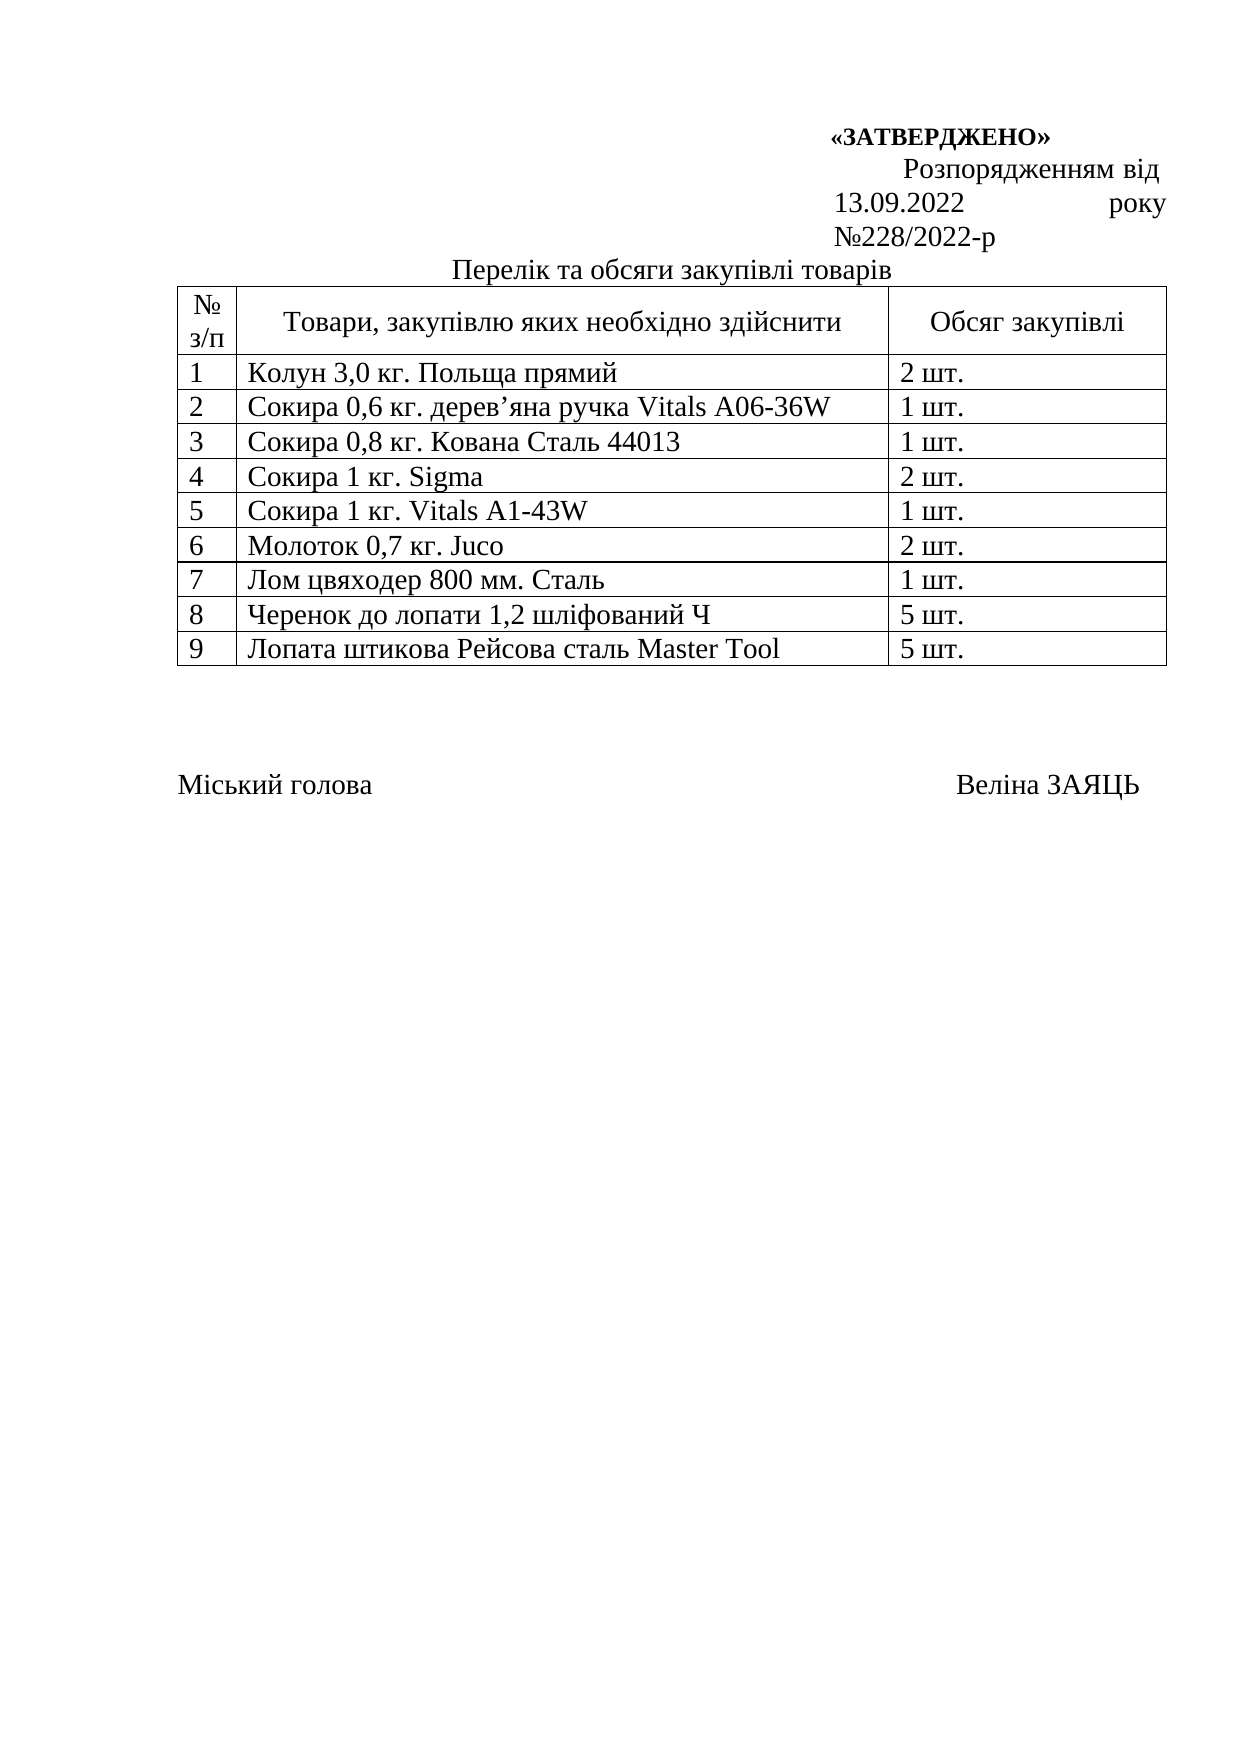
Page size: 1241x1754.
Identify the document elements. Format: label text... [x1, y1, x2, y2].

table_cell 2 [178, 390, 236, 423]
table_cell Сокира . Vitals A1-43W [237, 493, 888, 527]
table_cell 3 [178, 424, 236, 458]
table_cell 7 [178, 563, 236, 596]
table_cell 2 шт. [889, 528, 1166, 561]
table_cell 6 [178, 528, 236, 561]
table_cell 1 шт. [889, 563, 1166, 596]
table_cell 1 шт. [889, 390, 1166, 423]
table_cell 5 [178, 493, 236, 527]
text Розпорядженням від 13.09.2022 року №228/2022-р [383, 152, 1167, 252]
table_cell 4 [178, 459, 236, 492]
table_cell Сокира . Sigma [237, 459, 888, 492]
table_cell 5 шт. [889, 632, 1166, 665]
table_header Обсяг закупівлі [889, 287, 1166, 354]
table_cell 5 шт. [889, 597, 1166, 631]
table_cell Молоток . Juco [237, 528, 888, 561]
table_header № з/п [178, 287, 236, 354]
text Перелік та обсяги закупівлі товарів [177, 252, 1167, 286]
table_cell 8 [178, 597, 236, 631]
table_cell 1 шт. [889, 493, 1166, 527]
table_cell Лом цвяходер . Сталь [237, 563, 888, 596]
table_cell 1 [178, 355, 236, 388]
table_cell Черенок до лопати 1,2 шліфований Ч [237, 597, 888, 631]
table_cell Лопата штикова Рейсова сталь Master Tool [237, 632, 888, 665]
table_cell 2 шт. [889, 459, 1166, 492]
text Міський голова Веліна ЗАЯЦЬ [177, 767, 1161, 800]
table_header Товари, закупівлю яких необхідно здійснити [237, 287, 888, 354]
table_cell Сокира . Кована Сталь 44013 [237, 424, 888, 458]
table_cell Сокира . дерев’яна ручка Vitals A06-36W [237, 390, 888, 423]
table_cell Колун . Польща прямий [237, 355, 888, 388]
table_cell 9 [178, 632, 236, 665]
table_cell 1 шт. [889, 424, 1166, 458]
text «ЗАТВЕРДЖЕНО» [177, 118, 1167, 152]
table_cell 2 шт. [889, 355, 1166, 388]
